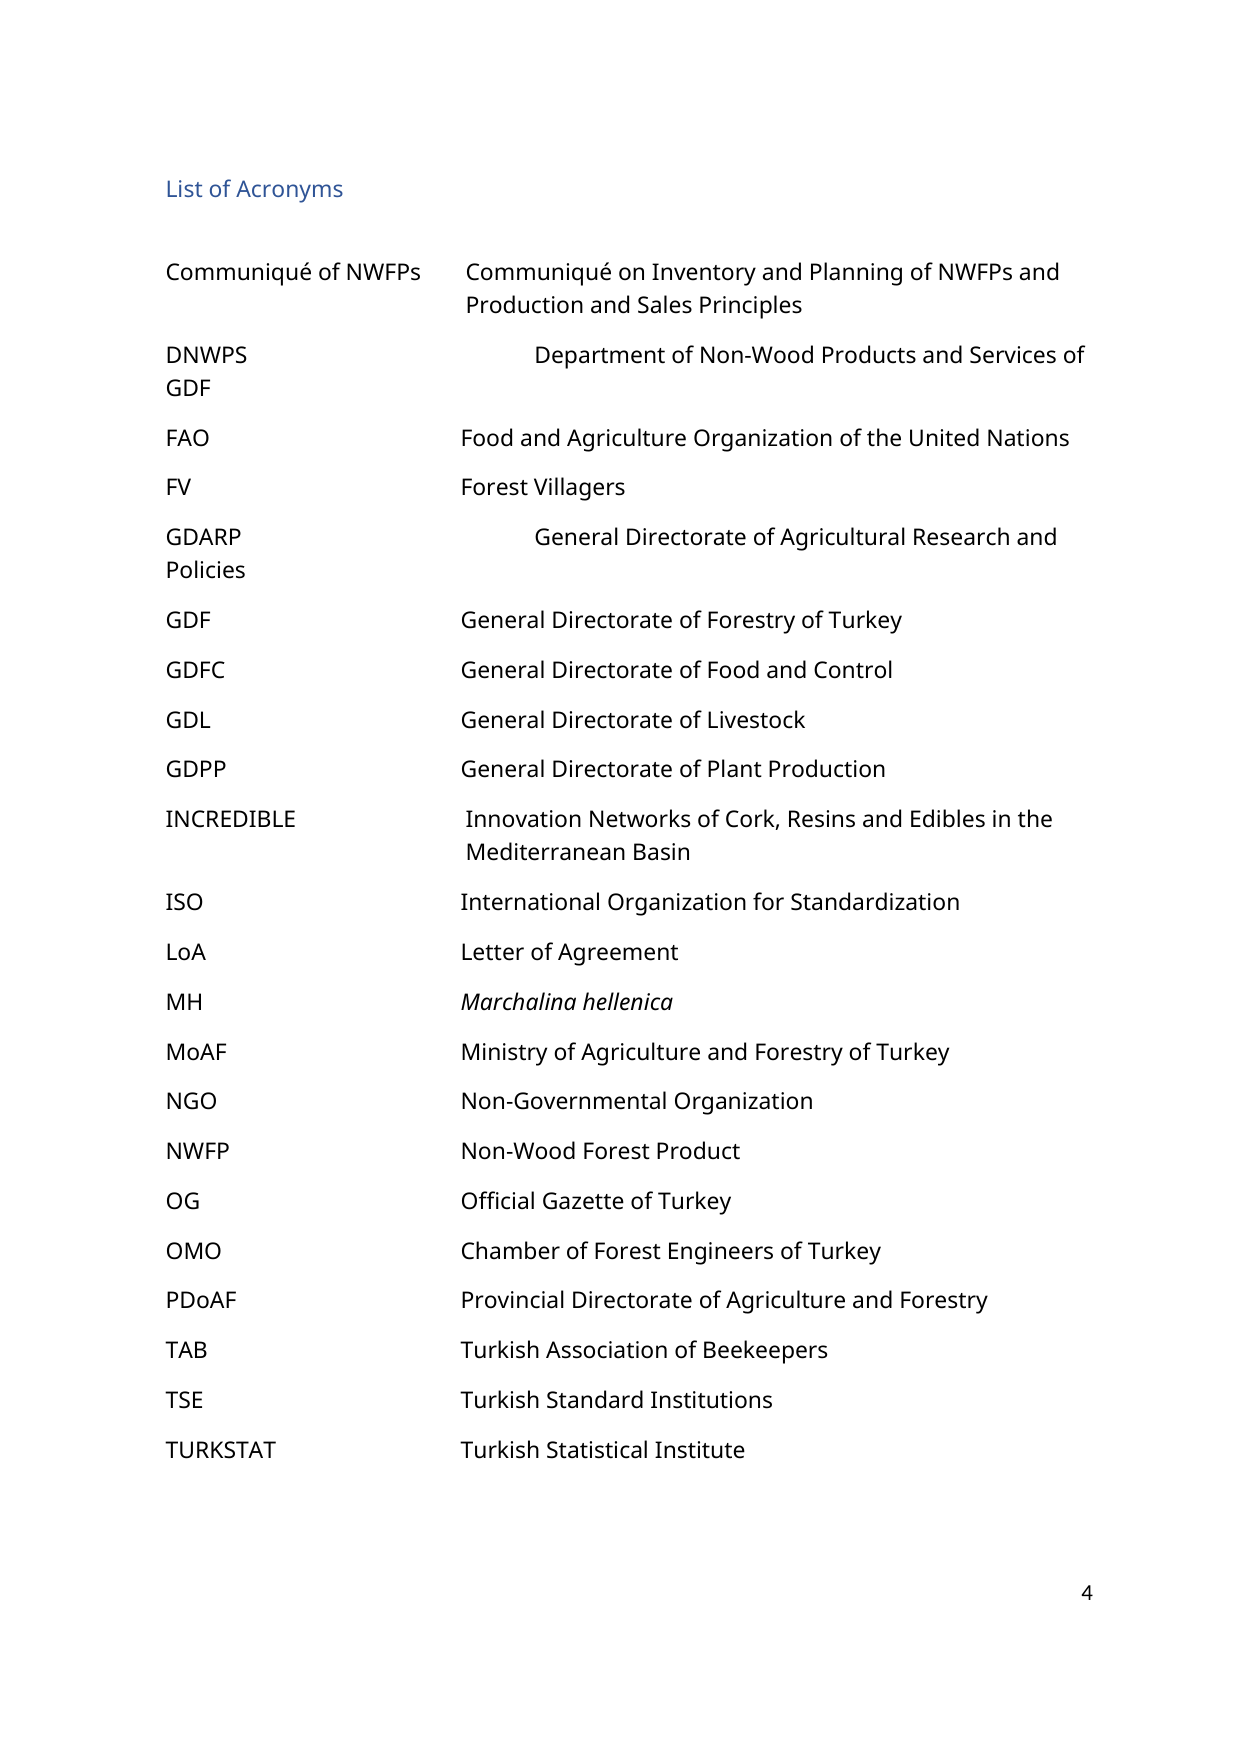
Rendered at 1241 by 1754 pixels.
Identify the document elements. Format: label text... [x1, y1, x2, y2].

text GDF General Directorate of Forestry of Turkey [165, 604, 1092, 635]
text LoA Letter of Agreement [165, 936, 1092, 967]
text Communiqué of NWFPs Communiqué on Inventory and Planning of NWFPs and Production and Sales Principles [165, 256, 1092, 320]
text NGO Non-Governmental Organization [165, 1085, 1092, 1116]
text GDFC General Directorate of Food and Control [165, 654, 1092, 685]
text GDPP General Directorate of Plant Production [165, 753, 1092, 784]
text TAB Turkish Association of Beekeepers [165, 1334, 1092, 1365]
text TSE Turkish Standard Institutions [165, 1384, 1092, 1415]
subtitle List of Acronyms [165, 173, 1092, 204]
text TURKSTAT Turkish Statistical Institute [165, 1434, 1092, 1465]
text MoAF Ministry of Agriculture and Forestry of Turkey [165, 1035, 1092, 1067]
text MH Marchalina hellenica [165, 986, 1092, 1017]
text GDARP General Directorate of Agricultural Research and Policies [165, 521, 1092, 585]
text OMO Chamber of Forest Engineers of Turkey [165, 1234, 1092, 1266]
text GDL General Directorate of Livestock [165, 703, 1092, 735]
text ISO International Organization for Standardization [165, 886, 1092, 917]
text NWFP Non-Wood Forest Product [165, 1135, 1092, 1166]
text INCREDIBLE Innovation Networks of Cork, Resins and Edibles in the Mediterranean Basin [165, 803, 1092, 867]
text OG Official Gazette of Turkey [165, 1185, 1092, 1216]
text PDoAF Provincial Directorate of Agriculture and Forestry [165, 1284, 1092, 1316]
text FAO Food and Agriculture Organization of the United Nations [165, 421, 1092, 453]
text DNWPS Department of Non-Wood Products and Services of GDF [165, 338, 1092, 403]
text FV Forest Villagers [165, 471, 1092, 502]
